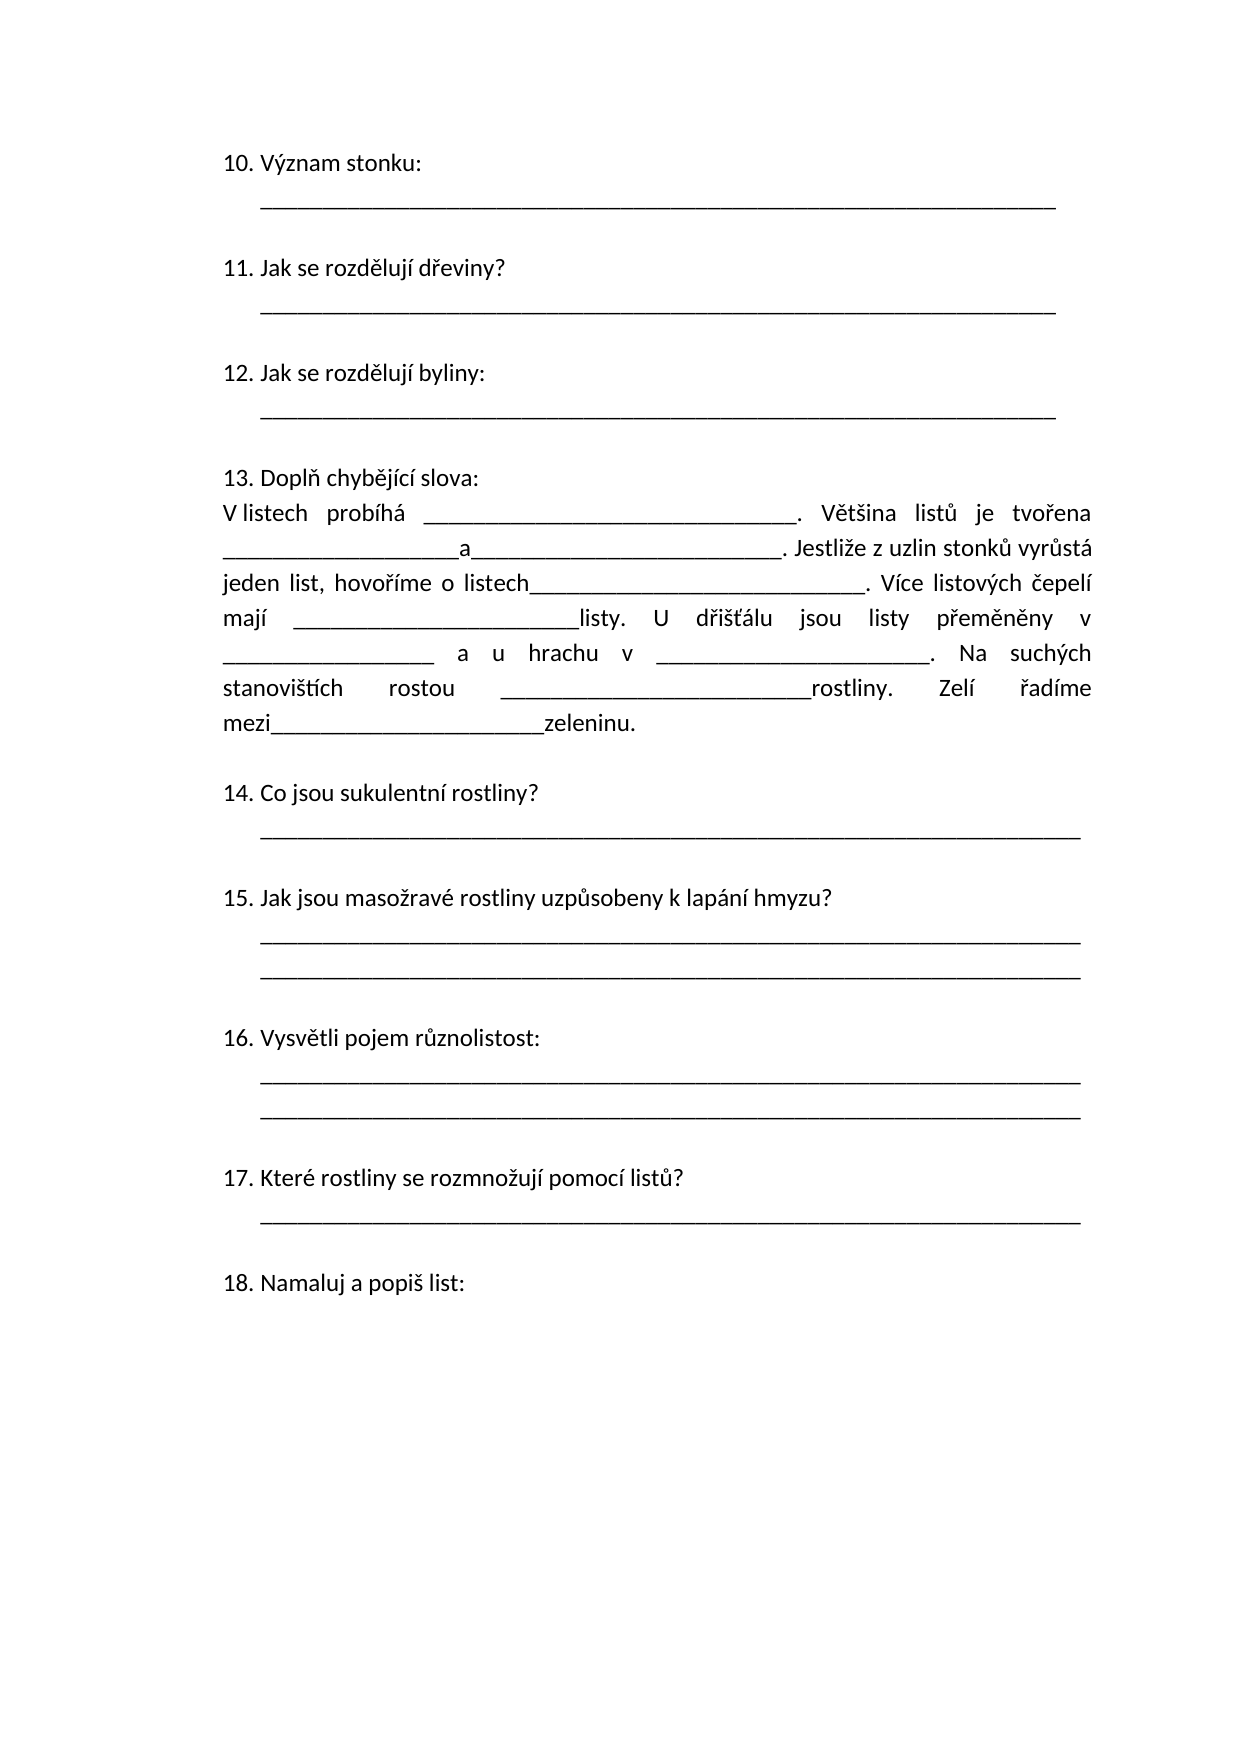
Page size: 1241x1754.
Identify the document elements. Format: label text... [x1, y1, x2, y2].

list ________________________________________________________________ [260, 288, 1093, 318]
list Co jsou sukulentní rostliny? [223, 778, 1093, 808]
list Které rostliny se rozmnožují pomocí listů? [223, 1163, 1093, 1193]
list __________________________________________________________________ [260, 1198, 1093, 1228]
list Namaluj a popiš list: [223, 1268, 1093, 1298]
list Jak se rozdělují dřeviny? [223, 253, 1093, 283]
list Doplň chybějící slova: [223, 463, 1093, 493]
list Vysvětli pojem různolistost: [223, 1023, 1093, 1053]
list Jak se rozdělují byliny: [223, 358, 1093, 388]
list V listech probíhá ______________________________. Většina listů je tvořena ___________________a_________________________. Jestliže z uzlin stonků vyrůstá jeden list, hovoříme o listech___________________________. Více listových čepelí mají _______________________listy. U dřišťálu jsou listy přeměněny v _________________ a u hrachu v ______________________. Na suchých stanovištích rostou _________________________rostliny. Zelí řadíme mezi______________________zeleninu. [223, 498, 1093, 738]
list ________________________________________________________________ [260, 183, 1093, 213]
list ____________________________________________________________________________________________________________________________________ [260, 1058, 1093, 1123]
list ________________________________________________________________ [260, 393, 1093, 423]
list Význam stonku: [223, 148, 1093, 178]
list Jak jsou masožravé rostliny uzpůsobeny k lapání hmyzu? [223, 883, 1093, 913]
list __________________________________________________________________ [260, 813, 1093, 843]
list ____________________________________________________________________________________________________________________________________ [260, 918, 1093, 983]
